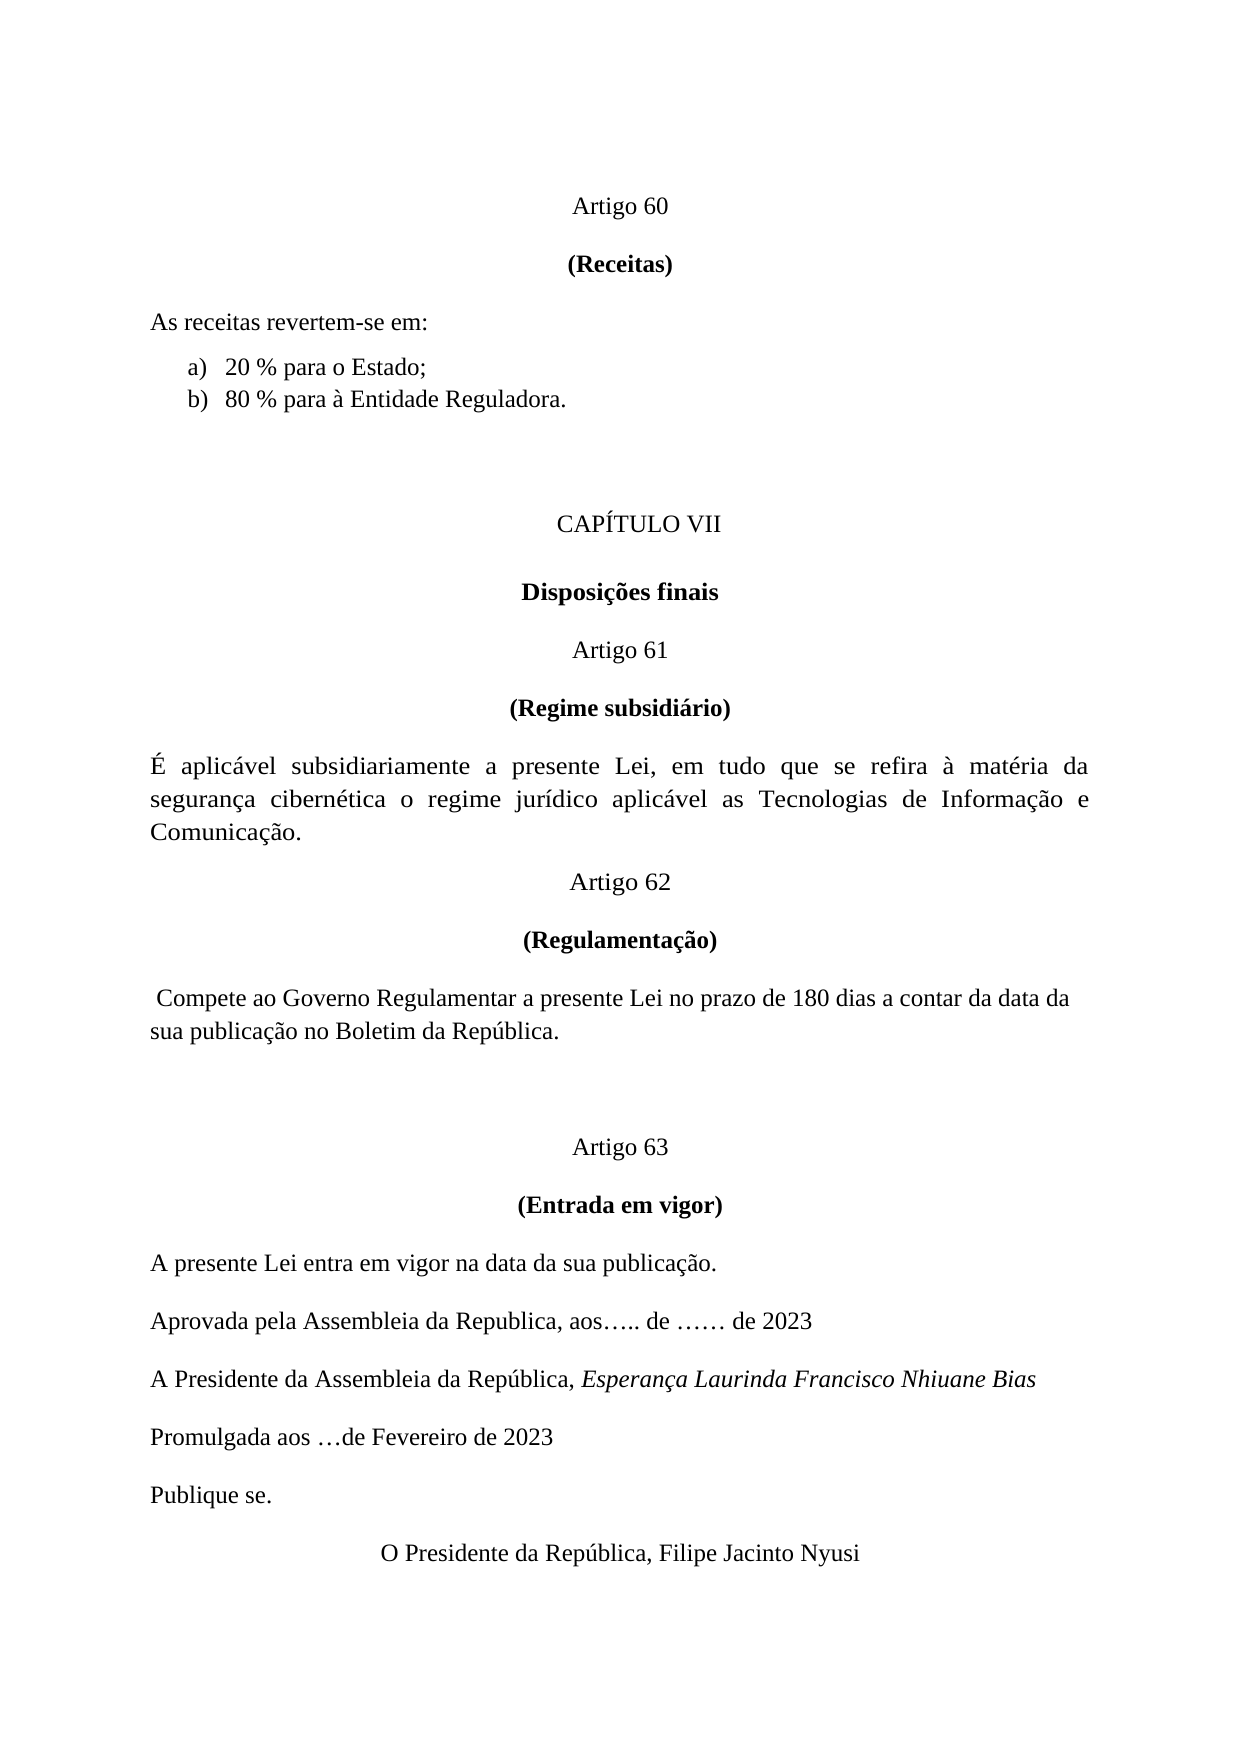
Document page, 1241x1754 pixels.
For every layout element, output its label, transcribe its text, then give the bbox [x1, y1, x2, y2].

text Artigo 60 [150, 191, 1090, 220]
text (Entrada em vigor) [150, 1190, 1090, 1218]
text (Regime subsidiário) [150, 693, 1090, 722]
text CAPÍTULO VII [187, 509, 1090, 537]
text A presente Lei entra em vigor na data da sua publicação. [150, 1248, 1090, 1277]
text Artigo 61 [150, 635, 1090, 664]
text Promulgada aos …de Fevereiro de 2023 [150, 1422, 1090, 1451]
text Publique se. [150, 1480, 1090, 1509]
text A Presidente da Assembleia da República, Esperança Laurinda Francisco Nhiuane Bias [150, 1364, 1090, 1393]
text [150, 1538, 1090, 1567]
text Disposições finais [150, 577, 1090, 606]
text Artigo 63 [150, 1132, 1090, 1161]
text É aplicável subsidiariamente a presente Lei, em tudo que se refira à matéria da segurança cibernética o regime jurídico aplicável as Tecnologias de Informação e Comunicação. [150, 751, 1090, 846]
text (Regulamentação) [150, 925, 1090, 953]
list 20 % para o Estado; [187, 352, 1090, 381]
text Aprovada pela Assembleia da Republica, aos….. de …… de 2023 [150, 1306, 1090, 1334]
text Compete ao Governo Regulamentar a presente Lei no prazo de 180 dias a contar da data da sua publicação no Boletim da República. [150, 983, 1090, 1044]
list 80 % para à Entidade Reguladora. [187, 384, 1090, 413]
text As receitas revertem-se em: [150, 307, 1090, 336]
text Artigo 62 [150, 867, 1090, 895]
text (Receitas) [150, 249, 1090, 278]
